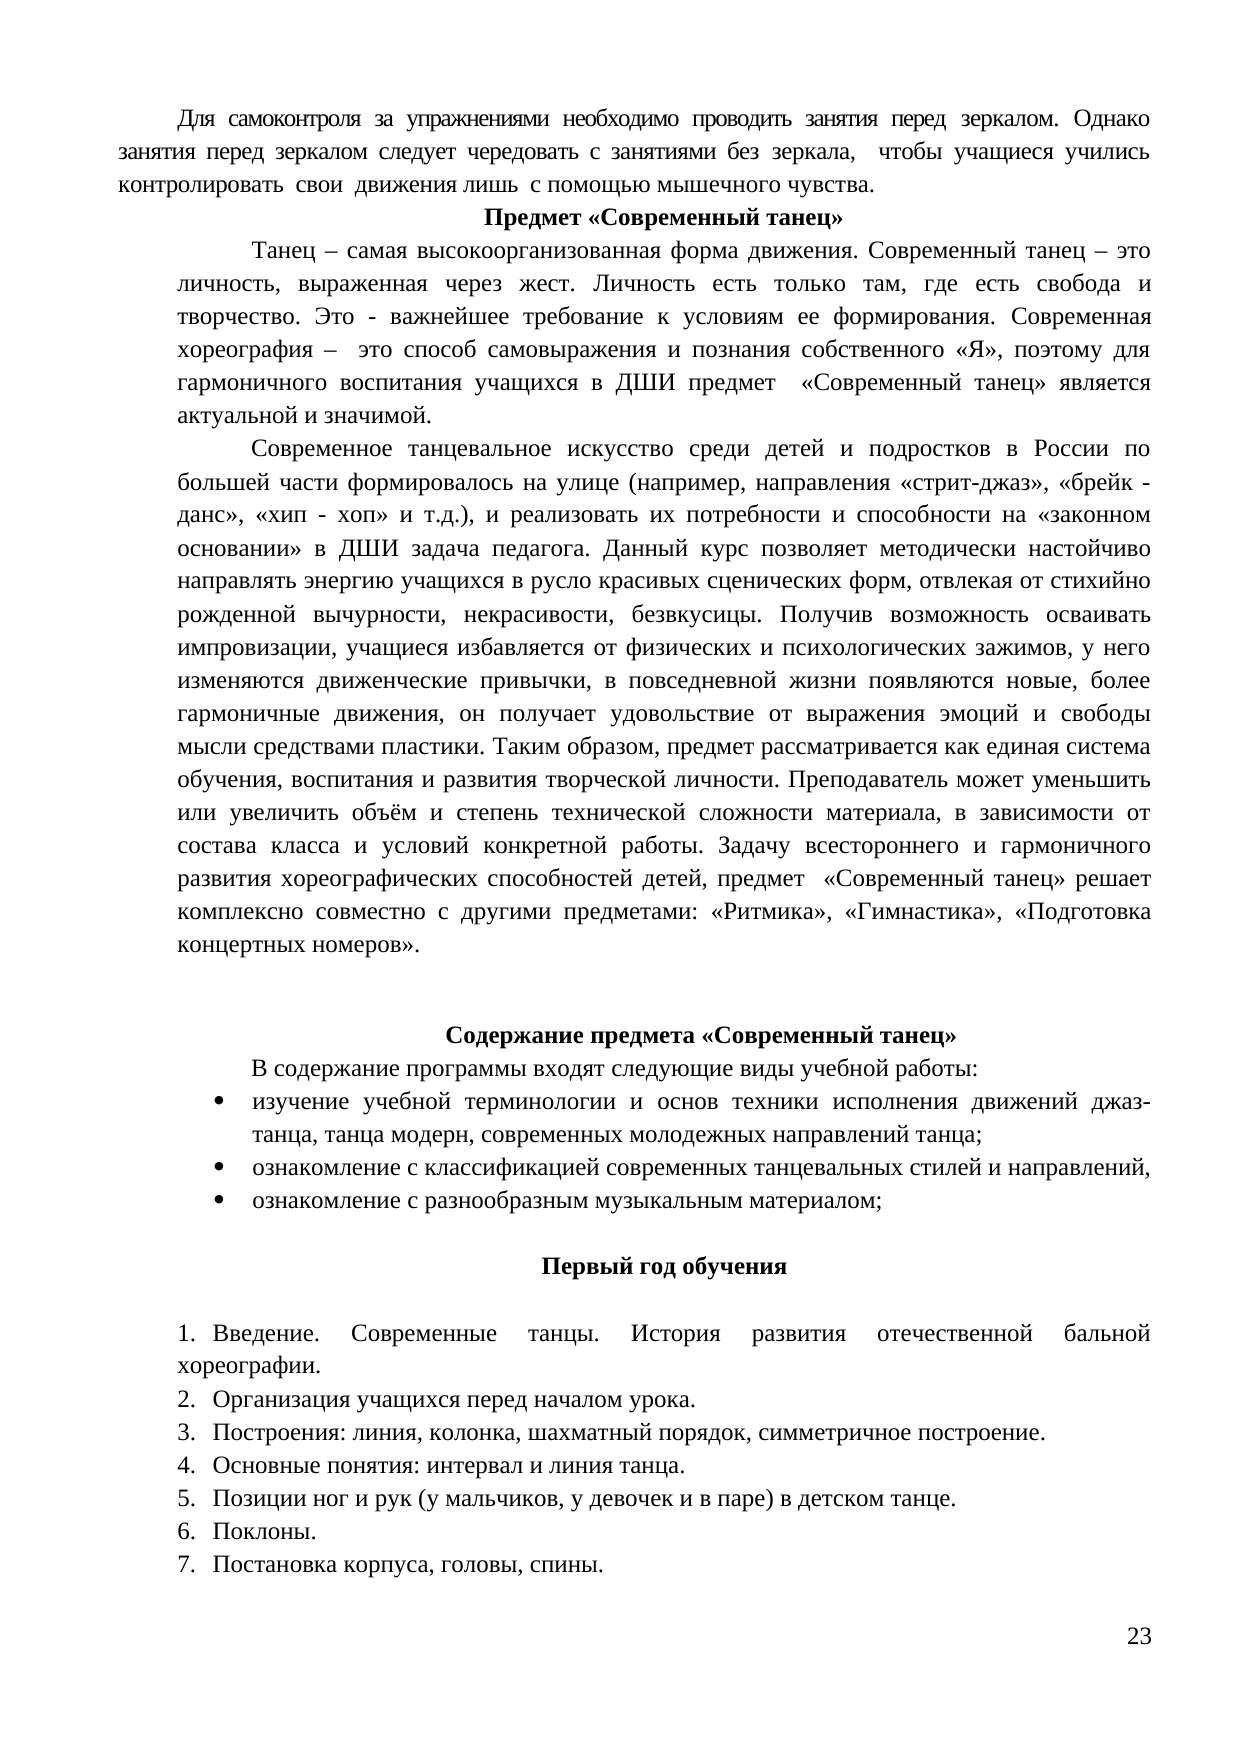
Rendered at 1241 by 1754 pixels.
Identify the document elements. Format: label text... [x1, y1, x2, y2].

text Для самоконтроля за упражнениями необходимо проводить занятия перед зеркалом. Однако занятия перед зеркалом следует чередовать с занятиями без зеркала, чтобы учащиеся учились контролировать свои движения лишь с помощью мышечного чувства. [118, 103, 1150, 198]
text Содержание предмета «Современный танец» [177, 1020, 1152, 1049]
text Предмет «Современный танец» [118, 202, 1150, 231]
text Первый год обучения [177, 1251, 1152, 1280]
list Постановка корпуса, головы, спины. [177, 1549, 1152, 1577]
text Современное танцевальное искусство среди детей и подростков в России по большей части формировалось на улице (например, направления «стрит-джаз», «брейк - данс», «хип - хоп» и т.д.), и реализовать их потребности и способности на «законном основании» в ДШИ задача педагога. Данный курс позволяет методически настойчиво направлять энергию учащихся в русло красивых сценических форм, отвлекая от стихийно рожденной вычурности, некрасивости, безвкусицы. Получив возможность осваивать импровизации, учащиеся избавляется от физических и психологических зажимов, у него изменяются движенческие привычки, в повседневной жизни появляются новые, более гармоничные движения, он получает удовольствие от выражения эмоций и свободы мысли средствами пластики. Таким образом, предмет рассматривается как единая система обучения, воспитания и развития творческой личности. Преподаватель может уменьшить или увеличить объём и степень технической сложности материала, в зависимости от состава класса и условий конкретной работы. Задачу всестороннего и гармоничного развития хореографических способностей детей, предмет «Современный танец» решает комплексно совместно с другими предметами: «Ритмика», «Гимнастика», «Подготовка концертных номеров». [177, 433, 1152, 958]
list Построения: линия, колонка, шахматный порядок, симметричное построение. [177, 1417, 1152, 1445]
list Организация учащихся перед началом урока. [177, 1384, 1152, 1412]
list ознакомление с разнообразным музыкальным материалом; [214, 1185, 1152, 1214]
list ознакомление с классификацией современных танцевальных стилей и направлений, [214, 1152, 1152, 1181]
list Поклоны. [177, 1516, 1152, 1544]
list Основные понятия: интервал и линия танца. [177, 1450, 1152, 1478]
text В содержание программы входят следующие виды учебной работы: [177, 1053, 1152, 1082]
list изучение учебной терминологии и основ техники исполнения движений джаз-танца, танца модерн, современных молодежных направлений танца; [214, 1086, 1152, 1148]
list Введение. Современные танцы. История развития отечественной бальной хореографии. [177, 1318, 1152, 1379]
text Танец – самая высокоорганизованная форма движения. Современный танец – это личность, выраженная через жест. Личность есть только там, где есть свобода и творчество. Это - важнейшее требование к условиям ее формирования. Современная хореография – это способ самовыражения и познания собственного «Я», поэтому для гармоничного воспитания учащихся в ДШИ предмет «Современный танец» является актуальной и значимой. [177, 235, 1152, 429]
list Позиции ног и рук (у мальчиков, у девочек и в паре) в детском танце. [177, 1483, 1152, 1511]
